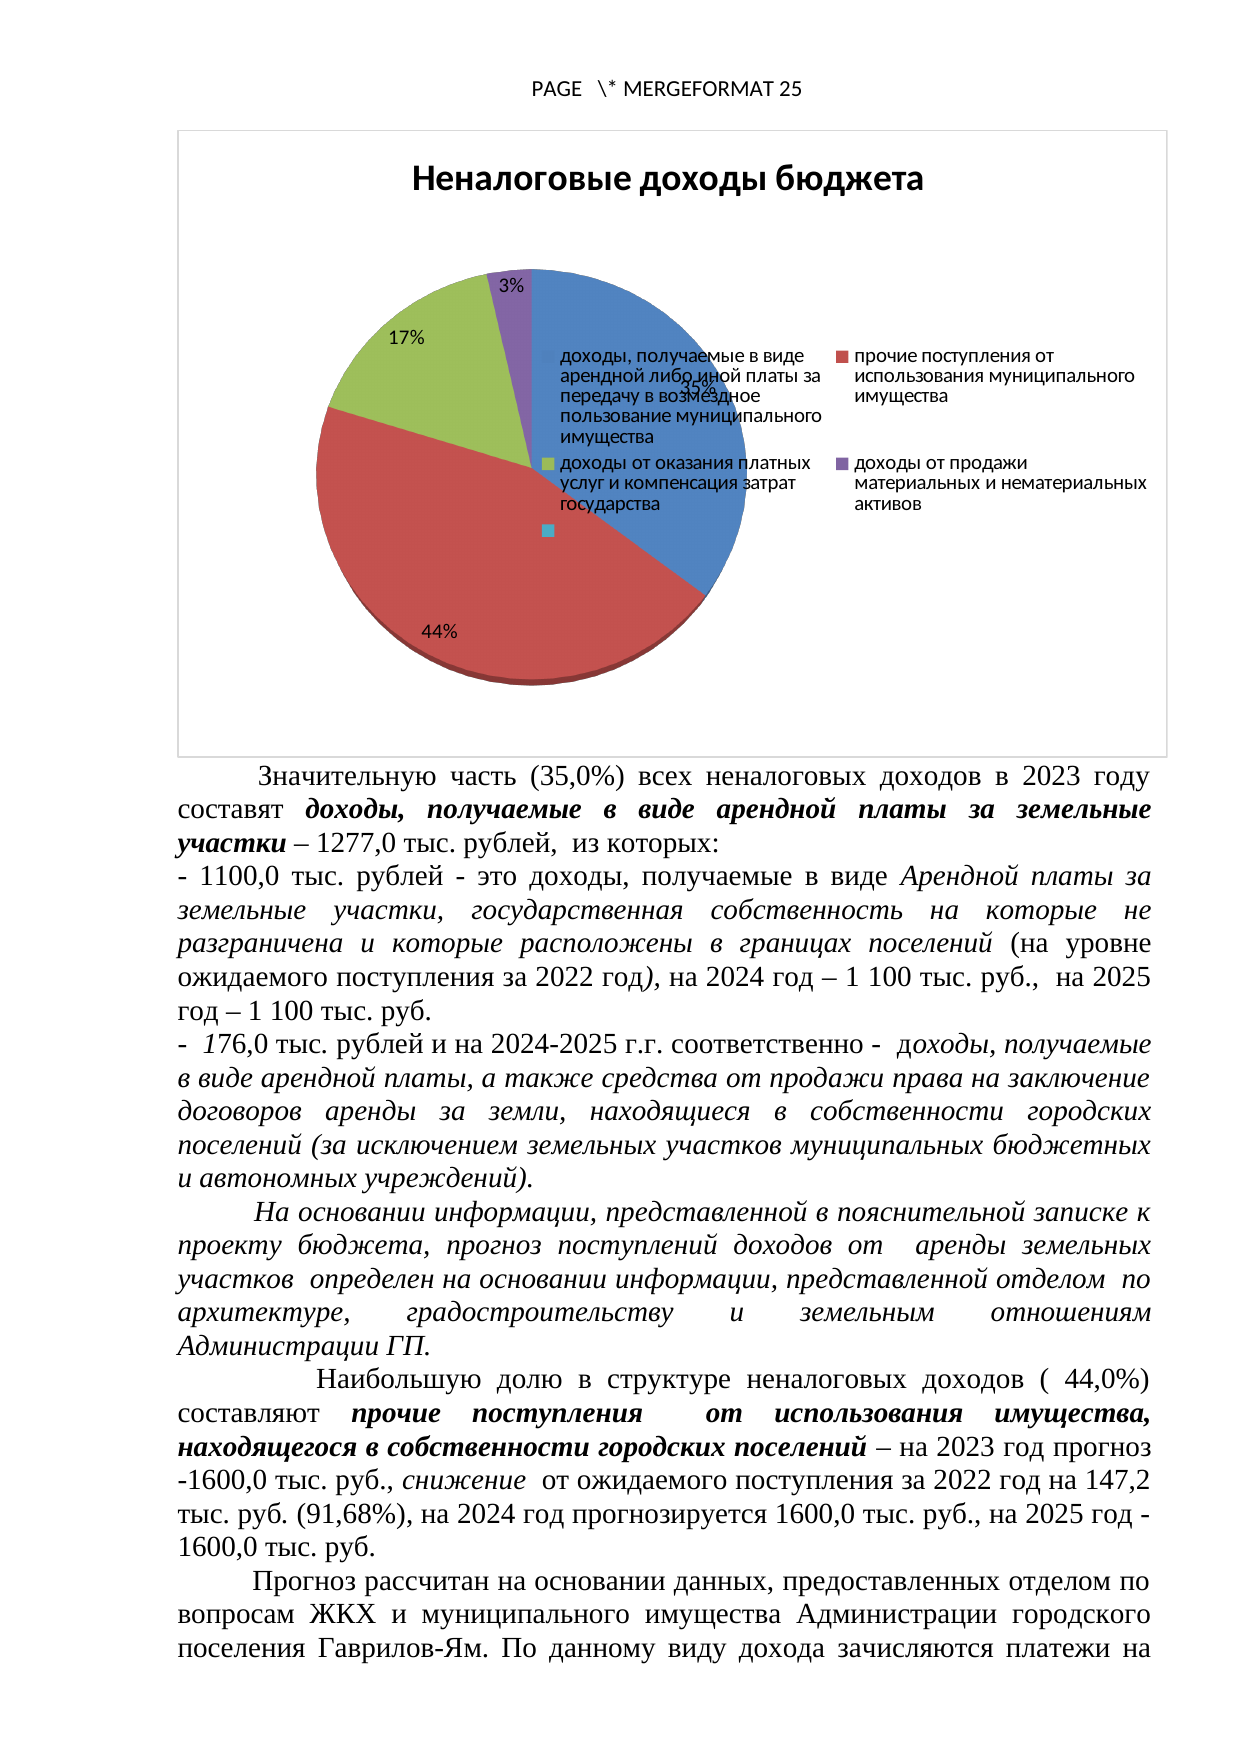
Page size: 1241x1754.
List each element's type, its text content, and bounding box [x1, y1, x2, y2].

text - 1100,0 тыс. рублей - это доходы, получаемые в виде Арендной платы за земельные участки, государственная собственность на которые не разграничена и которые расположены в границах поселений (на уровне ожидаемого поступления за 2022 год), на 2024 год – 1 100 тыс. руб., на 2025 год – 1 100 тыс. руб. [177, 858, 1152, 1026]
text Значительную часть (35,0%) всех неналоговых доходов в 2023 году составят доходы, получаемые в виде арендной платы за земельные участки – 1277,0 тыс. рублей, из которых: [177, 758, 1152, 858]
text Наибольшую долю в структуре неналоговых доходов ( 44,0%) составляют прочие поступления от использования имущества, находящегося в собственности городских поселений – на 2023 год прогноз -1600,0 тыс. руб., снижение от ожидаемого поступления за 2022 год на 147,2 тыс. руб. (91,68%), на 2024 год прогнозируется 1600,0 тыс. руб., на 2025 год -1600,0 тыс. руб. [177, 1362, 1152, 1563]
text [177, 1563, 1152, 1663]
text На основании информации, представленной в пояснительной записке к проекту бюджета, прогноз поступлений доходов от аренды земельных участков определен на основании информации, представленной отделом по архитектуре, градостроительству и земельным отношениям Администрации ГП. [177, 1194, 1152, 1362]
text - 176,0 тыс. рублей и на 2024-2025 г.г. соответственно - доходы, получаемые в виде арендной платы, а также средства от продажи права на заключение договоров аренды за земли, находящиеся в собственности городских поселений (за исключением земельных участков муниципальных бюджетных и автономных учреждений). [177, 1026, 1152, 1194]
